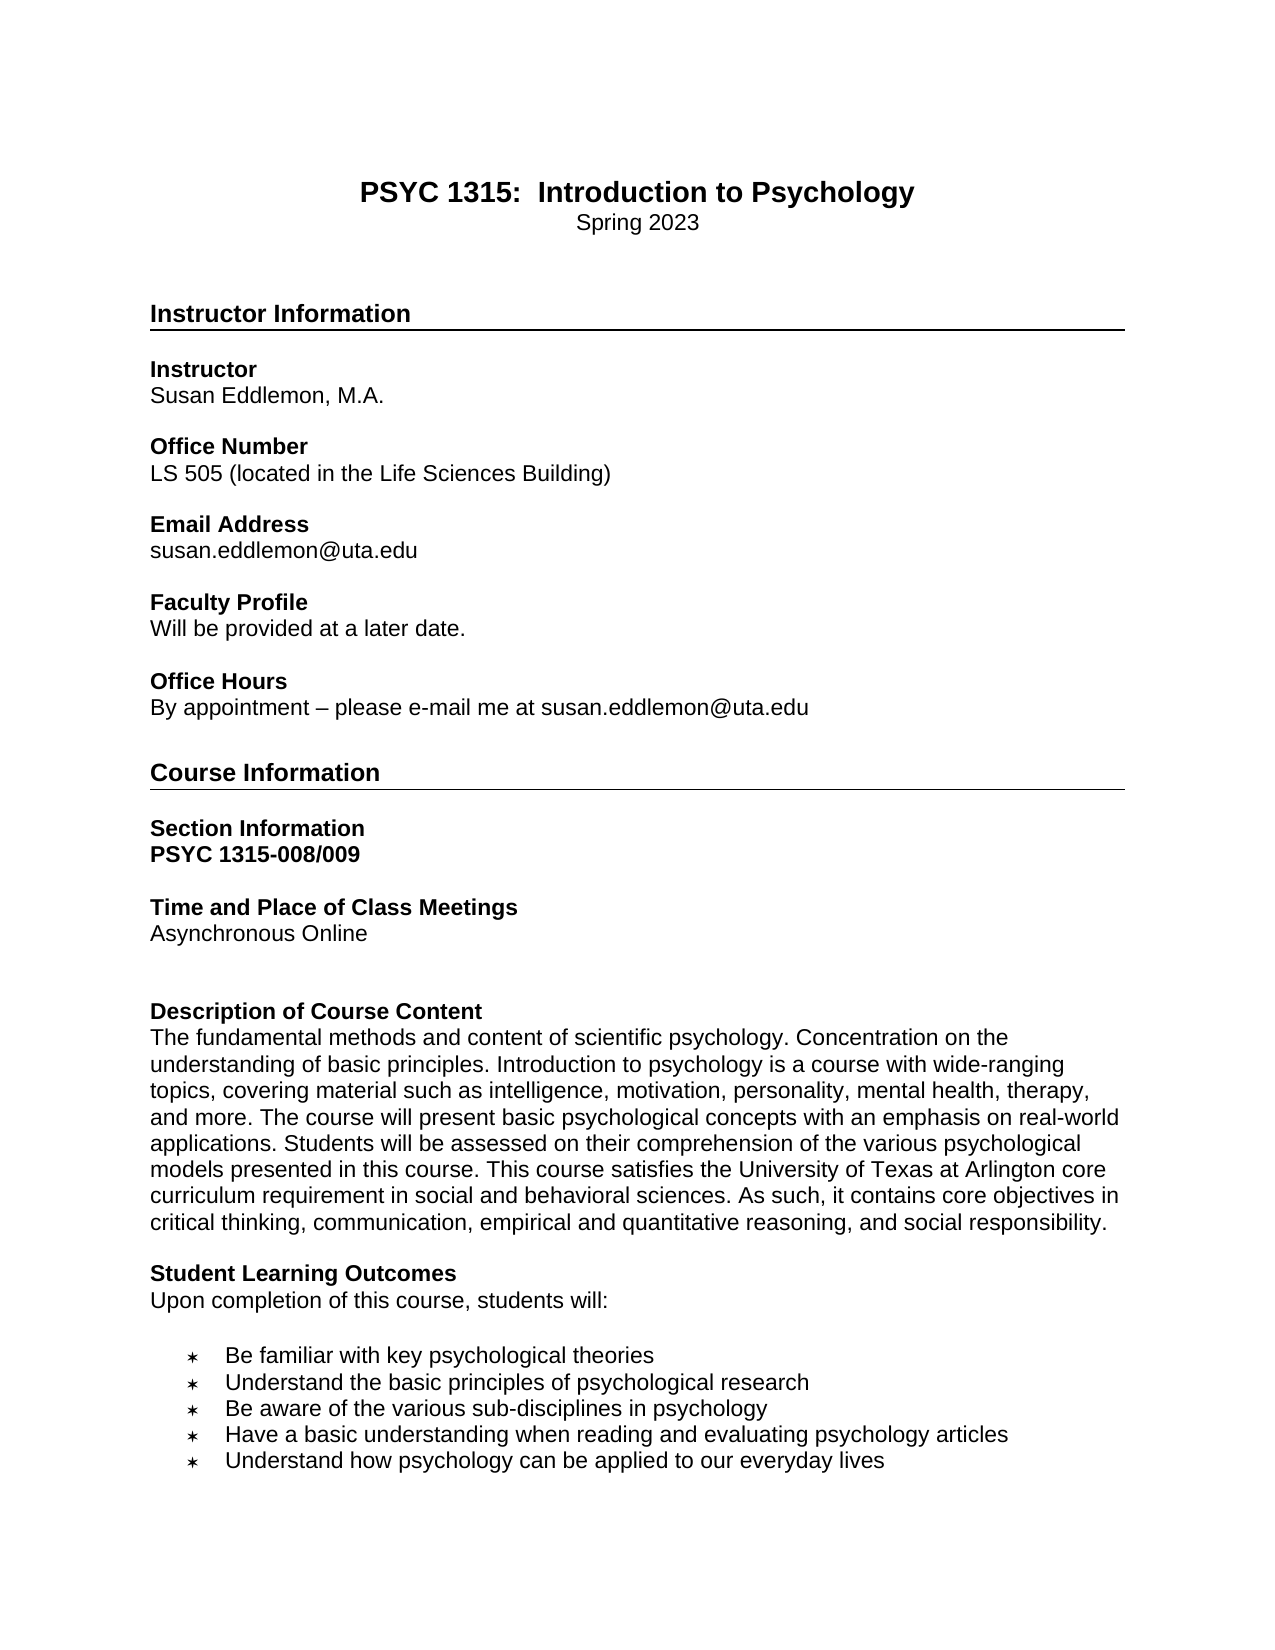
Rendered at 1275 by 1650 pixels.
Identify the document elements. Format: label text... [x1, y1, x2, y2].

text Will be provided at a later date. [150, 615, 1125, 641]
text Email Address [150, 511, 1125, 537]
list Have a basic understanding when reading and evaluating psychology articles [187, 1421, 1125, 1447]
text PSYC 1315-008/009 [150, 841, 1125, 868]
list Understand the basic principles of psychological research [187, 1368, 1125, 1395]
text LS 505 (located in the Life Sciences Building) [150, 460, 1125, 486]
text Spring 2023 [150, 208, 1125, 235]
list Be familiar with key psychological theories [187, 1342, 1125, 1368]
text Upon completion of this course, students will: [150, 1287, 1125, 1313]
text Office Number [150, 433, 1125, 460]
list Understand how psychology can be applied to our everyday lives [187, 1447, 1125, 1474]
text Time and Place of Class Meetings [150, 894, 1125, 920]
text Susan Eddlemon, M.A. [150, 382, 1125, 408]
text Instructor [150, 356, 1125, 382]
text PSYC 1315: Introduction to Psychology [150, 175, 1125, 208]
text By appointment – please e-mail me at susan.eddlemon@uta.edu [150, 694, 1125, 721]
text Section Information [150, 815, 1125, 841]
text Asynchronous Online [150, 920, 1125, 947]
text Office Hours [150, 668, 1125, 694]
text Description of Course Content [150, 998, 1125, 1024]
text susan.eddlemon@uta.edu [150, 537, 1125, 564]
text Student Learning Outcomes [150, 1260, 1125, 1287]
list Be aware of the various sub-disciplines in psychology [187, 1395, 1125, 1421]
text Course Information [150, 758, 1125, 789]
text The fundamental methods and content of scientific psychology. Concentration on the understanding of basic principles. Introduction to psychology is a course with wide-ranging topics, covering material such as intelligence, motivation, personality, mental health, therapy, and more. The course will present basic psychological concepts with an emphasis on real-world applications. Students will be assessed on their comprehension of the various psychological models presented in this course. This course satisfies the University of Texas at Arlington core curriculum requirement in social and behavioral sciences. As such, it contains core objectives in critical thinking, communication, empirical and quantitative reasoning, and social responsibility. [150, 1024, 1125, 1235]
text Instructor Information [150, 299, 1125, 329]
text Faculty Profile [150, 589, 1125, 615]
